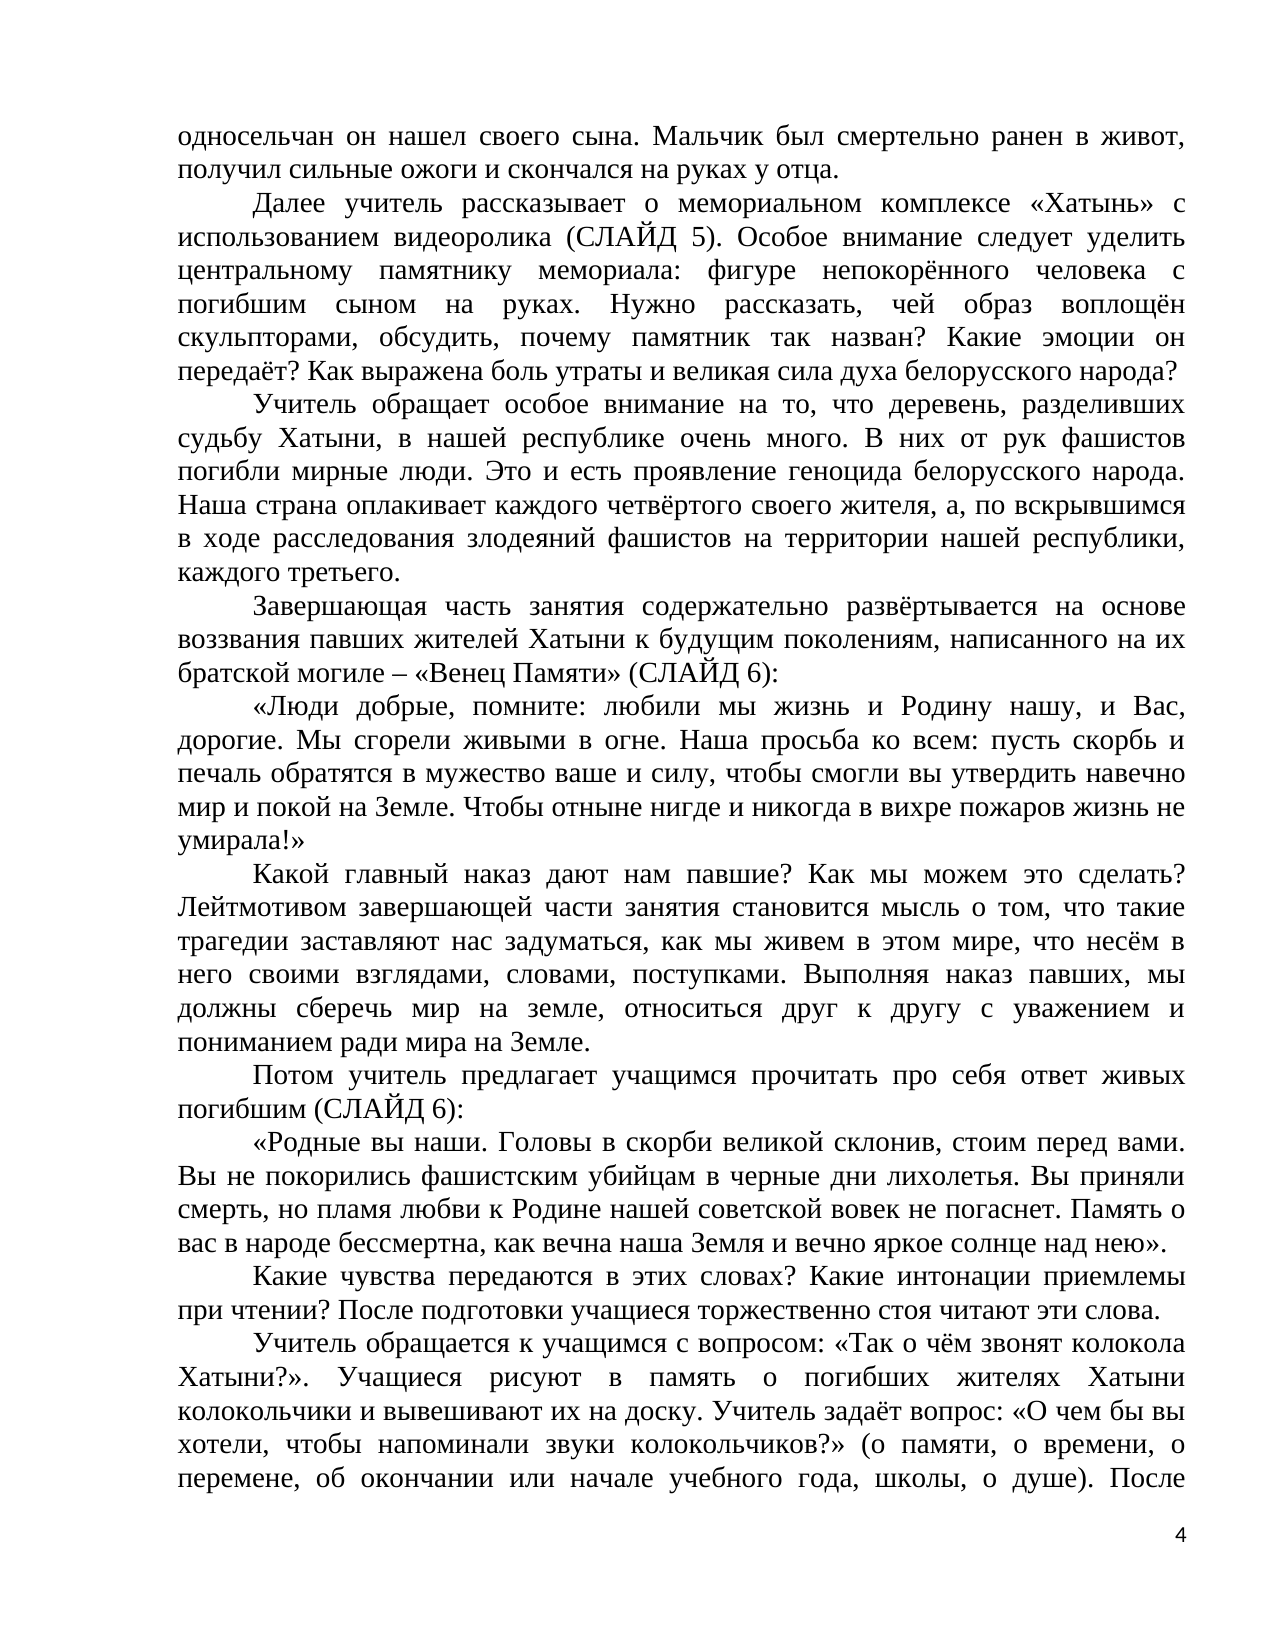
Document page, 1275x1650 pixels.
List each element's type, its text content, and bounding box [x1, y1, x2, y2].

text Завершающая часть занятия содержательно развёртывается на основе воззвания павших жителей Хатыни к будущим поколениям, написанного на их братской могиле – «Венец Памяти» (СЛАЙД 6): [177, 588, 1186, 688]
text Далее учитель рассказывает о мемориальном комплексе «Хатынь» с использованием видеоролика (СЛАЙД 5). Особое внимание следует уделить центральному памятнику мемориала: фигуре непокорённого человека с погибшим сыном на руках. Нужно рассказать, чей образ воплощён скульпторами, обсудить, почему памятник так назван? Какие эмоции он передаёт? Как выражена боль утраты и великая сила духа белорусского народа? [177, 185, 1186, 386]
text Какой главный наказ дают нам павшие? Как мы можем это сделать? Лейтмотивом завершающей части занятия становится мысль о том, что такие трагедии заставляют нас задуматься, как мы живем в этом мире, что несём в него своими взглядами, словами, поступками. Выполняя наказ павших, мы должны сберечь мир на земле, относиться друг к другу с уважением и пониманием ради мира на Земле. [177, 856, 1186, 1057]
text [177, 118, 1186, 185]
text Какие чувства передаются в этих словах? Какие интонации приемлемы при чтении? После подготовки учащиеся торжественно стоя читают эти слова. [177, 1258, 1186, 1326]
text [177, 1326, 1186, 1493]
text Потом учитель предлагает учащимся прочитать про себя ответ живых погибшим (СЛАЙД 6): [177, 1057, 1186, 1124]
text «Родные вы наши. Головы в скорби великой склонив, стоим перед вами. Вы не покорились фашистским убийцам в черные дни лихолетья. Вы приняли смерть, но пламя любви к Родине нашей советской вовек не погаснет. Память о вас в народе бессмертна, как вечна наша Земля и вечно яркое солнце над нею». [177, 1124, 1186, 1258]
text Учитель обращает особое внимание на то, что деревень, разделивших судьбу Хатыни, в нашей республике очень много. В них от рук фашистов погибли мирные люди. Это и есть проявление геноцида белорусского народа. Наша страна оплакивает каждого четвёртого своего жителя, а, по вскрывшимся в ходе расследования злодеяний фашистов на территории нашей республики, каждого третьего. [177, 386, 1186, 588]
text «Люди добрые, помните: любили мы жизнь и Родину нашу, и Вас, дорогие. Мы сгорели живыми в огне. Наша просьба ко всем: пусть скорбь и печаль обратятся в мужество ваше и силу, чтобы смогли вы утвердить навечно мир и покой на Земле. Чтобы отныне нигде и никогда в вихре пожаров жизнь не умирала!» [177, 688, 1186, 856]
